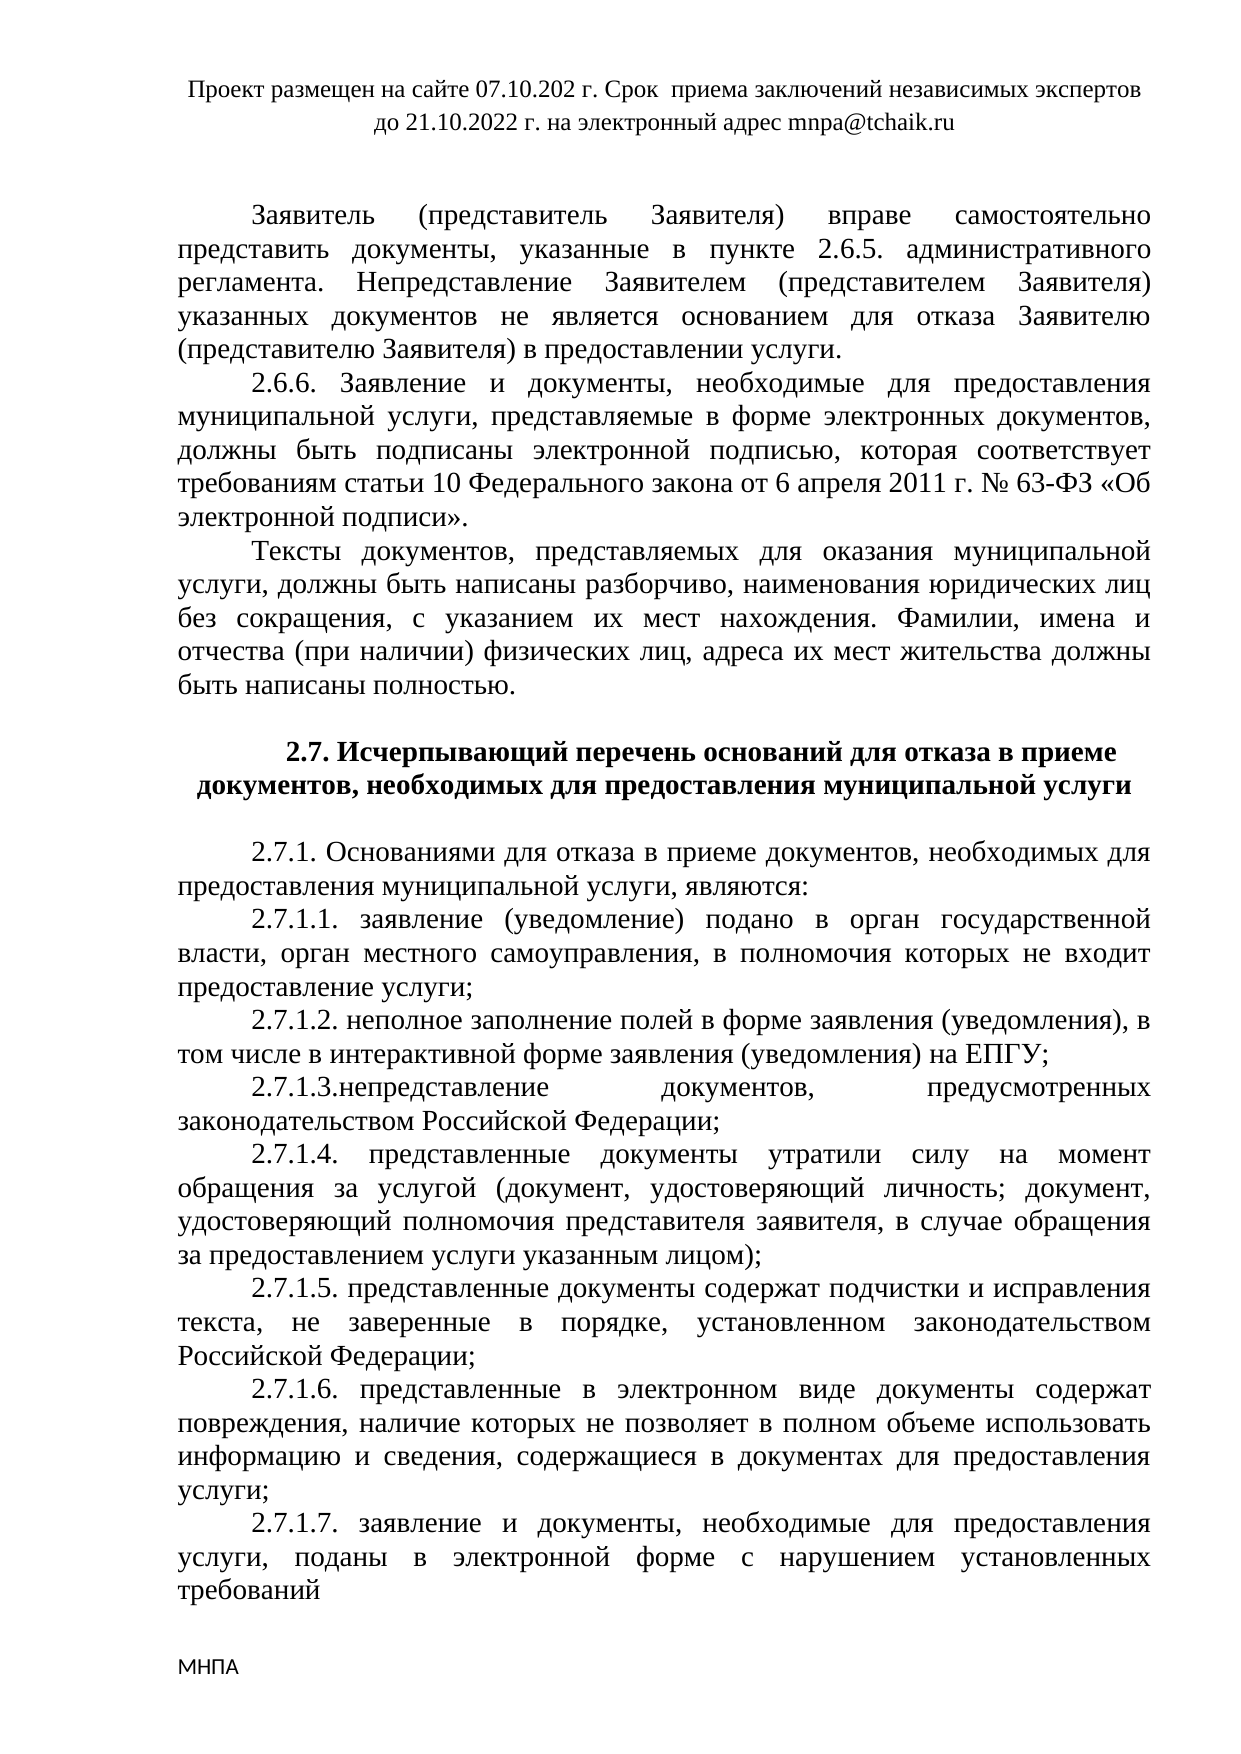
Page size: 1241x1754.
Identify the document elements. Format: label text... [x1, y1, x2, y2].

text 2.7.1.3.непредставление документов, предусмотренных законодательством Российской Федерации; [177, 1069, 1152, 1136]
text Заявитель (представитель Заявителя) вправе самостоятельно представить документы, указанные в пункте 2.6.5. административного регламента. Непредставление Заявителем (представителем Заявителя) указанных документов не является основанием для отказа Заявителю (представителю Заявителя) в предоставлении услуги. [177, 197, 1152, 365]
text 2.7.1.7. заявление и документы, необходимые для предоставления услуги, поданы в электронной форме с нарушением установленных требований [177, 1505, 1152, 1606]
text 2.7.1.5. представленные документы содержат подчистки и исправления текста, не заверенные в порядке, установленном законодательством Российской Федерации; [177, 1271, 1152, 1371]
text 2.7.1.6. представленные в электронном виде документы содержат повреждения, наличие которых не позволяет в полном объеме использовать информацию и сведения, содержащиеся в документах для предоставления услуги; [177, 1371, 1152, 1505]
text 2.7.1.2. неполное заполнение полей в форме заявления (уведомления), в том числе в интерактивной форме заявления (уведомления) на ЕПГУ; [177, 1002, 1152, 1069]
text 2.7.1. Основаниями для отказа в приеме документов, необходимых для предоставления муниципальной услуги, являются: [177, 834, 1152, 902]
text 2.6.6. Заявление и документы, необходимые для предоставления муниципальной услуги, представляемые в форме электронных документов, должны быть подписаны электронной подписью, которая соответствует требованиям статьи 10 Федерального закона от 6 апреля 2011 г. № 63-ФЗ «Об электронной подписи». [177, 365, 1152, 533]
text Тексты документов, представляемых для оказания муниципальной услуги, должны быть написаны разборчиво, наименования юридических лиц без сокращения, с указанием их мест нахождения. Фамилии, имена и отчества (при наличии) физических лиц, адреса их мест жительства должны быть написаны полностью. [177, 533, 1152, 700]
text 2.7.1.4. представленные документы утратили силу на момент обращения за услугой (документ, удостоверяющий личность; документ, удостоверяющий полномочия представителя заявителя, в случае обращения за предоставлением услуги указанным лицом); [177, 1136, 1152, 1271]
text 2.7. Исчерпывающий перечень оснований для отказа в приеме документов, необходимых для предоставления муниципальной услуги [177, 734, 1152, 801]
text 2.7.1.1. заявление (уведомление) подано в орган государственной власти, орган местного самоуправления, в полномочия которых не входит предоставление услуги; [177, 902, 1152, 1002]
